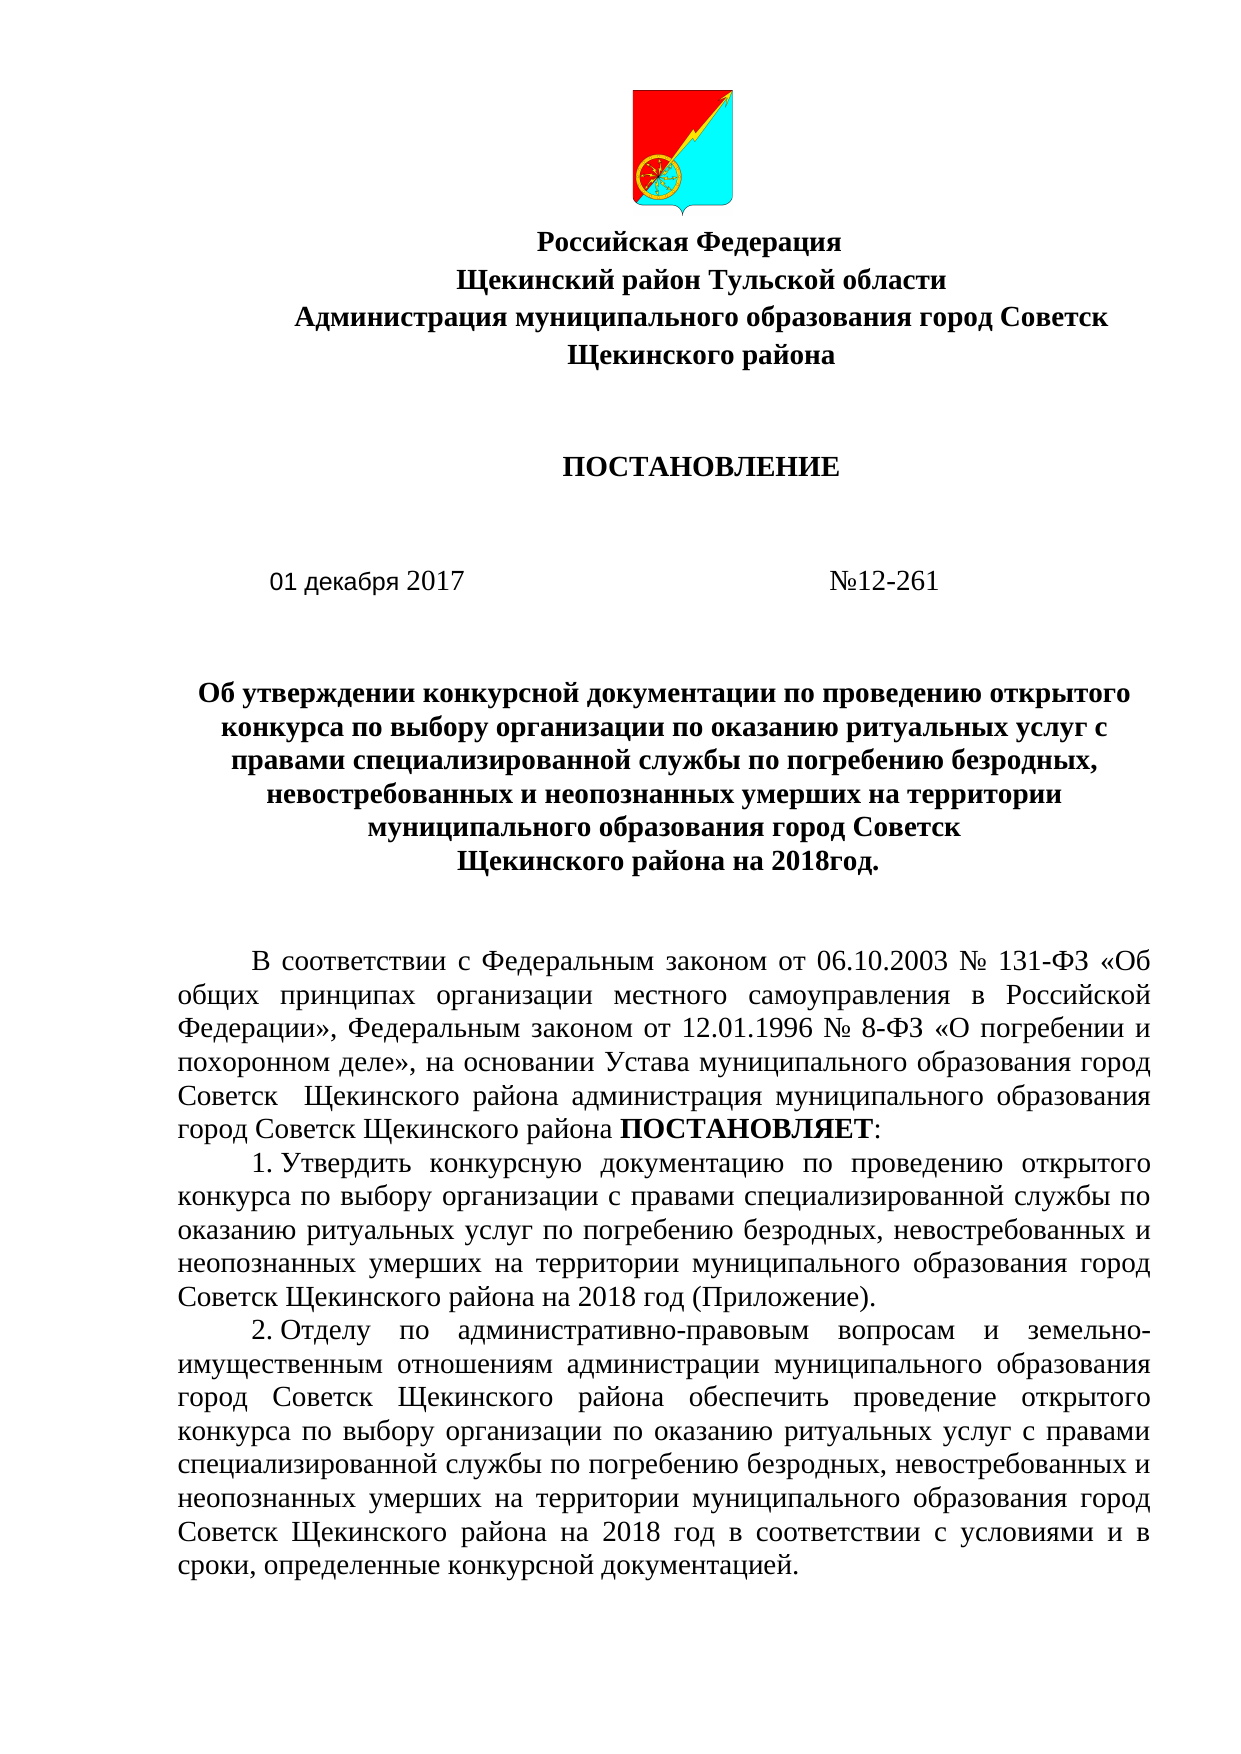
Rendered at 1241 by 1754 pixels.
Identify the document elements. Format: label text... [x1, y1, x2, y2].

text Российская Федерация [177, 222, 1152, 259]
text Щекинского района [177, 334, 1152, 372]
text 2. Отделу по административно-правовым вопросам и земельно-имущественным отношениям администрации муниципального образования город Советск Щекинского района обеспечить проведение открытого конкурса по выбору организации по оказанию ритуальных услуг с правами специализированной службы по погребению безродных, невостребованных и неопознанных умерших на территории муниципального образования город Советск Щекинского района на 2018 год в соответствии с условиями и в сроки, определенные конкурсной документацией. [177, 1312, 1152, 1581]
text В соответствии с Федеральным законом от 06.10.2003 № 131-ФЗ «Об общих принципах организации местного самоуправления в Российской Федерации», Федеральным законом от 12.01.1996 № 8-ФЗ «О погребении и похоронном деле», на основании Устава муниципального образования город Советск Щекинского района администрация муниципального образования город Советск Щекинского района ПОСТАНОВЛЯЕТ: [177, 943, 1152, 1145]
picture [632, 90, 733, 216]
text 1. Утвердить конкурсную документацию по проведению открытого конкурса по выбору организации с правами специализированной службы по оказанию ритуальных услуг по погребению безродных, невостребованных и неопознанных умерших на территории муниципального образования город Советск Щекинского района на 2018 год (Приложение). [177, 1145, 1152, 1312]
text Щекинский район Тульской области [177, 259, 1152, 297]
text Об утверждении конкурсной документации по проведению открытого конкурса по выбору организации по оказанию ритуальных услуг с правами специализированной службы по погребению безродных, невостребованных и неопознанных умерших на территории муниципального образования город Советск [177, 675, 1152, 843]
text ПОСТАНОВЛЕНИЕ [177, 447, 1152, 484]
text Щекинского района на 2018год. [177, 843, 1152, 876]
text Администрация муниципального образования город Советск [177, 297, 1152, 334]
